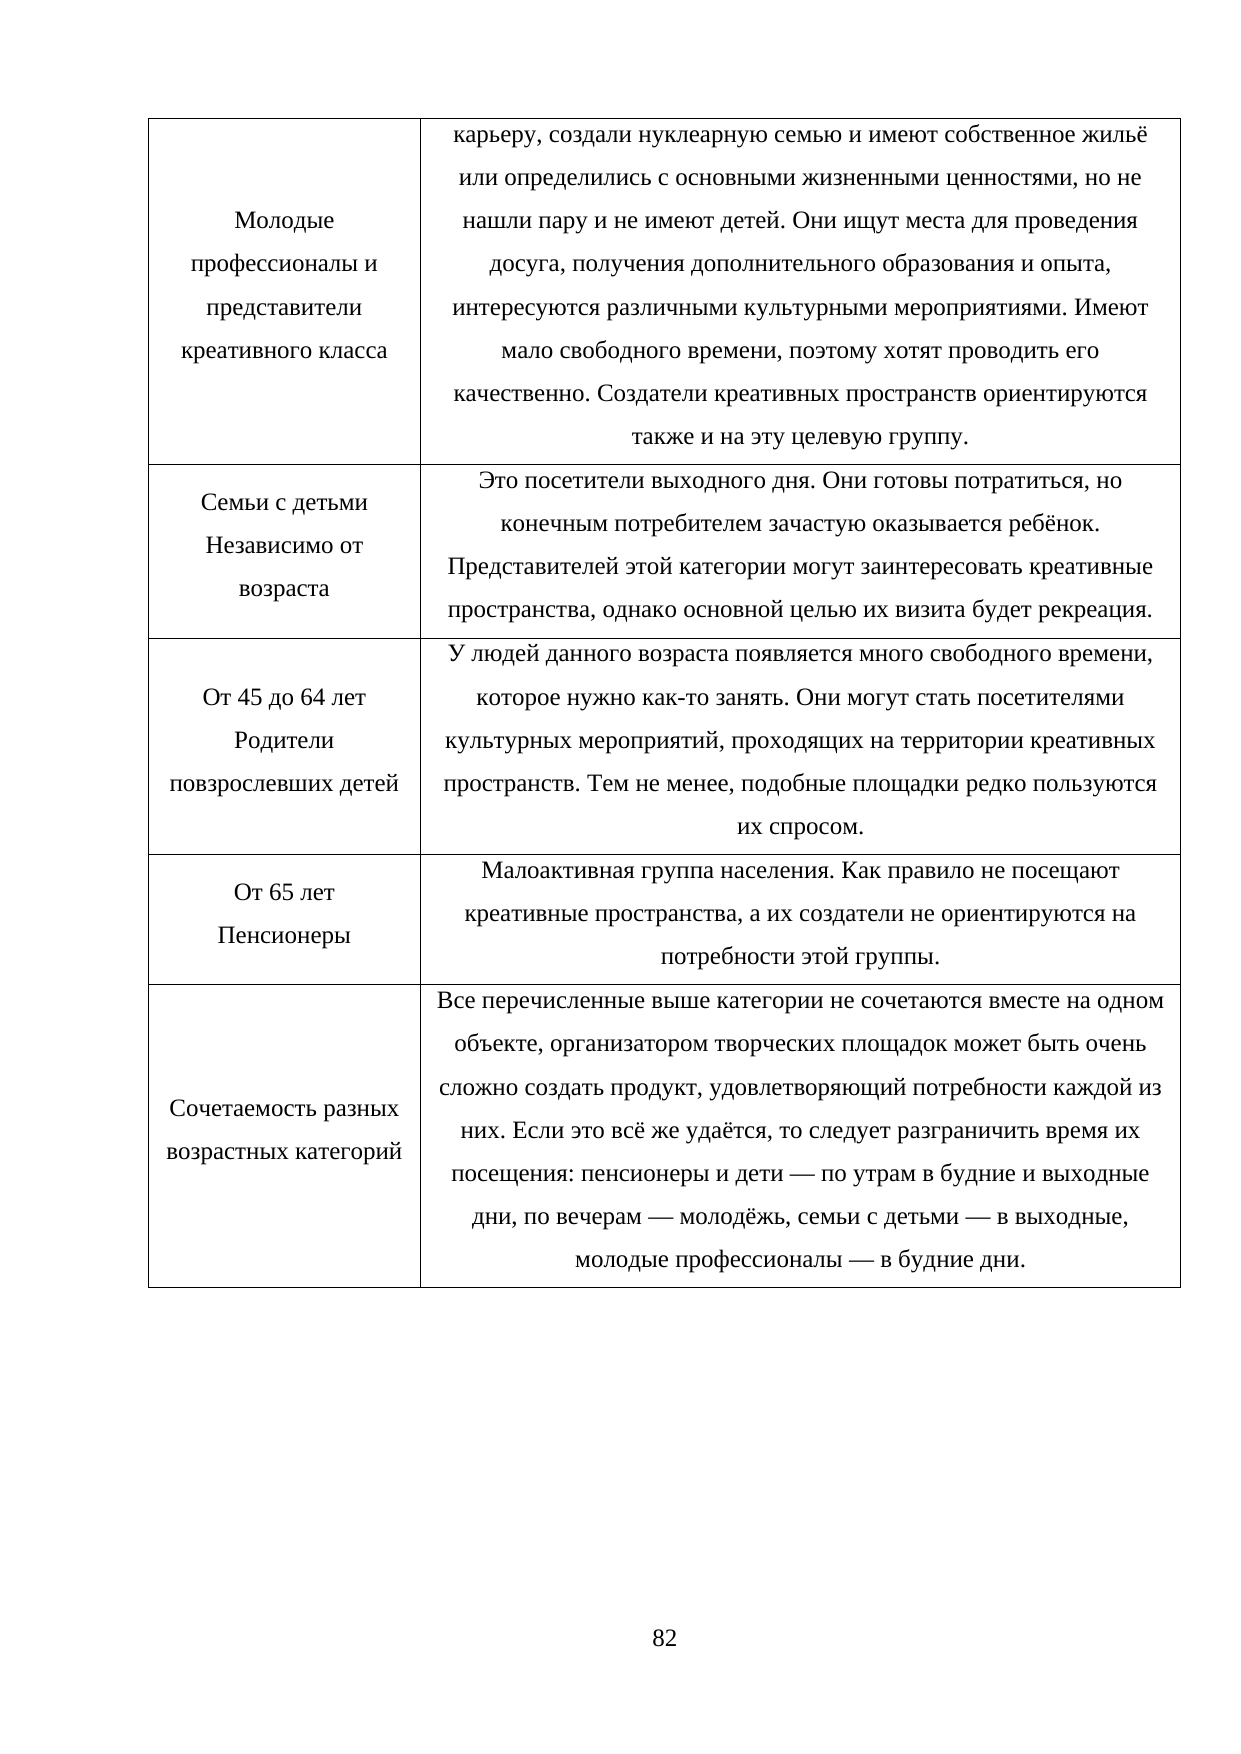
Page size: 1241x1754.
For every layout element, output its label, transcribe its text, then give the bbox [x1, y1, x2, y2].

table_cell Все перечисленные выше категории не сочетаются вместе на одном объекте, организатором творческих площадок может быть очень сложно создать продукт, удовлетворяющий потребности каждой из них. Если это всё же удаётся, то следует разграничить время их посещения: пенсионеры и дети — по утрам в будние и выходные дни, по вечерам — молодёжь, семьи с детьми — в выходные, молодые профессионалы — в будние дни. [421, 985, 1180, 1287]
table_cell От 45 до 64 лет Родители повзрослевших детей [149, 639, 420, 854]
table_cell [421, 119, 1180, 464]
table_cell Малоактивная группа населения. Как правило не посещают креативные пространства, а их создатели не ориентируются на потребности этой группы. [421, 855, 1180, 984]
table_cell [149, 119, 420, 464]
table_cell Семьи с детьми Независимо от возраста [149, 465, 420, 637]
table_cell Сочетаемость разных возрастных категорий [149, 985, 420, 1287]
table_cell У людей данного возраста появляется много свободного времени, которое нужно как-то занять. Они могут стать посетителями культурных мероприятий, проходящих на территории креативных пространств. Тем не менее, подобные площадки редко пользуются их спросом. [421, 639, 1180, 854]
table_cell От 65 лет Пенсионеры [149, 855, 420, 984]
table_cell Это посетители выходного дня. Они готовы потратиться, но конечным потребителем зачастую оказывается ребёнок. Представителей этой категории могут заинтересовать креативные пространства, однако основной целью их визита будет рекреация. [421, 465, 1180, 637]
